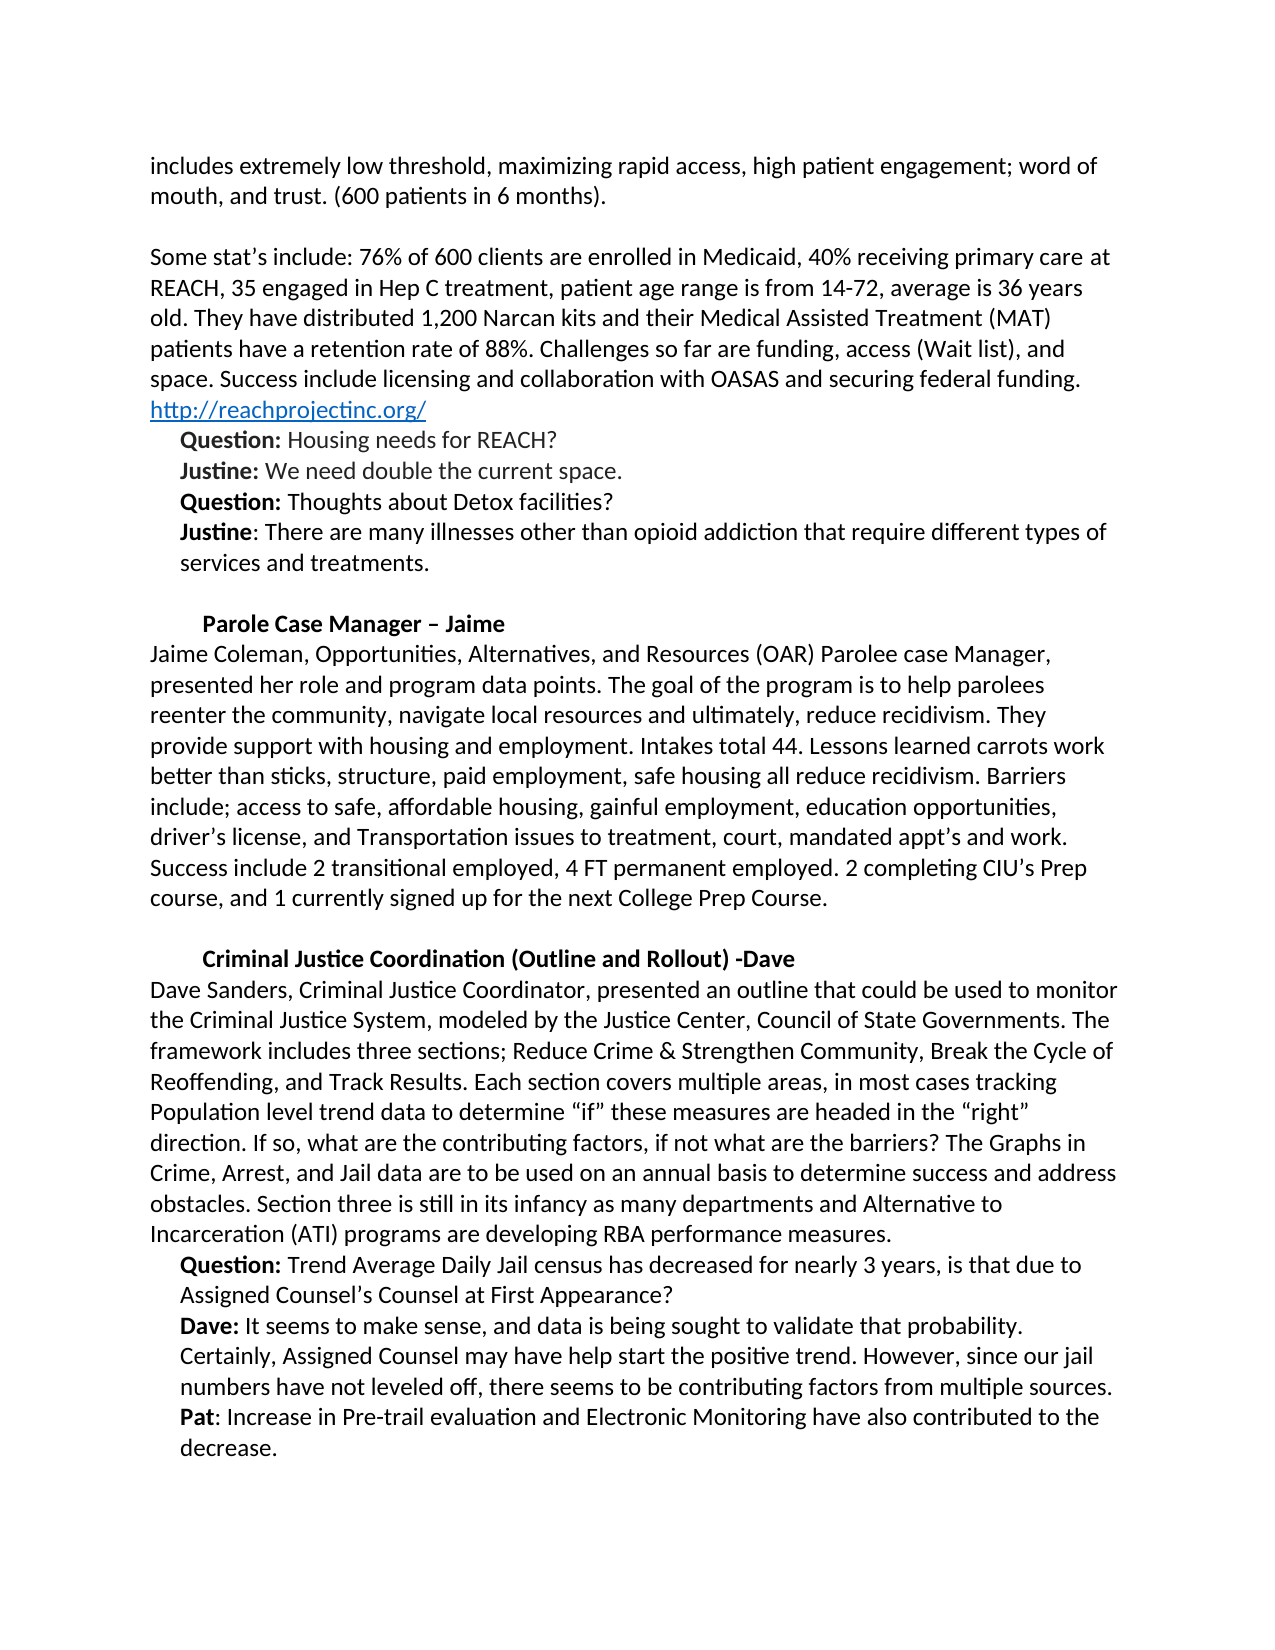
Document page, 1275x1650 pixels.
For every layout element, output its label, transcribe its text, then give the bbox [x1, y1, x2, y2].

text Success include 2 transitional employed, 4 FT permanent employed. 2 completing CIU’s Prep course, and 1 currently signed up for the next College Prep Course. [150, 852, 1125, 913]
text Criminal Justice Coordination (Outline and Rollout) -Dave [202, 943, 1125, 974]
text Pat: Increase in Pre-trail evaluation and Electronic Monitoring have also contributed to the decrease. [180, 1401, 1125, 1462]
text Question: Thoughts about Detox facilities? [180, 486, 1125, 516]
text Some stat’s include: 76% of 600 clients are enrolled in Medicaid, 40% receiving primary care at REACH, 35 engaged in Hep C treatment, patient age range is from 14-72, average is 36 years old. They have distributed 1,200 Narcan kits and their Medical Assisted Treatment (MAT) patients have a retention rate of 88%. Challenges so far are funding, access (Wait list), and space. Success include licensing and collaboration with OASAS and securing federal funding. [150, 242, 1125, 394]
text Question: Trend Average Daily Jail census has decreased for nearly 3 years, is that due to Assigned Counsel’s Counsel at First Appearance? [180, 1249, 1125, 1310]
text Jaime Coleman, Opportunities, Alternatives, and Resources (OAR) Parolee case Manager, presented her role and program data points. The goal of the program is to help parolees reenter the community, navigate local resources and ultimately, reduce recidivism. They provide support with housing and employment. Intakes total 44. Lessons learned carrots work better than sticks, structure, paid employment, safe housing all reduce recidivism. Barriers include; access to safe, affordable housing, gainful employment, education opportunities, driver’s license, and Transportation issues to treatment, court, mandated appt’s and work. [150, 638, 1125, 852]
text http://reachprojectinc.org/ [150, 394, 1125, 425]
text Justine: We need double the current space. [180, 455, 1125, 486]
text Dave Sanders, Criminal Justice Coordinator, presented an outline that could be used to monitor the Criminal Justice System, modeled by the Justice Center, Council of State Governments. The framework includes three sections; Reduce Crime & Strengthen Community, Break the Cycle of Reoffending, and Track Results. Each section covers multiple areas, in most cases tracking Population level trend data to determine “if” these measures are headed in the “right” direction. If so, what are the contributing factors, if not what are the barriers? The Graphs in Crime, Arrest, and Jail data are to be used on an annual basis to determine success and address obstacles. Section three is still in its infancy as many departments and Alternative to Incarceration (ATI) programs are developing RBA performance measures. [150, 974, 1125, 1249]
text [150, 150, 1125, 211]
text Dave: It seems to make sense, and data is being sought to validate that probability. Certainly, Assigned Counsel may have help start the positive trend. However, since our jail numbers have not leveled off, there seems to be contributing factors from multiple sources. [180, 1310, 1125, 1401]
text Parole Case Manager – Jaime [202, 608, 1125, 638]
text Question: Housing needs for REACH? [180, 425, 1125, 455]
text Justine: There are many illnesses other than opioid addiction that require different types of services and treatments. [180, 516, 1125, 577]
